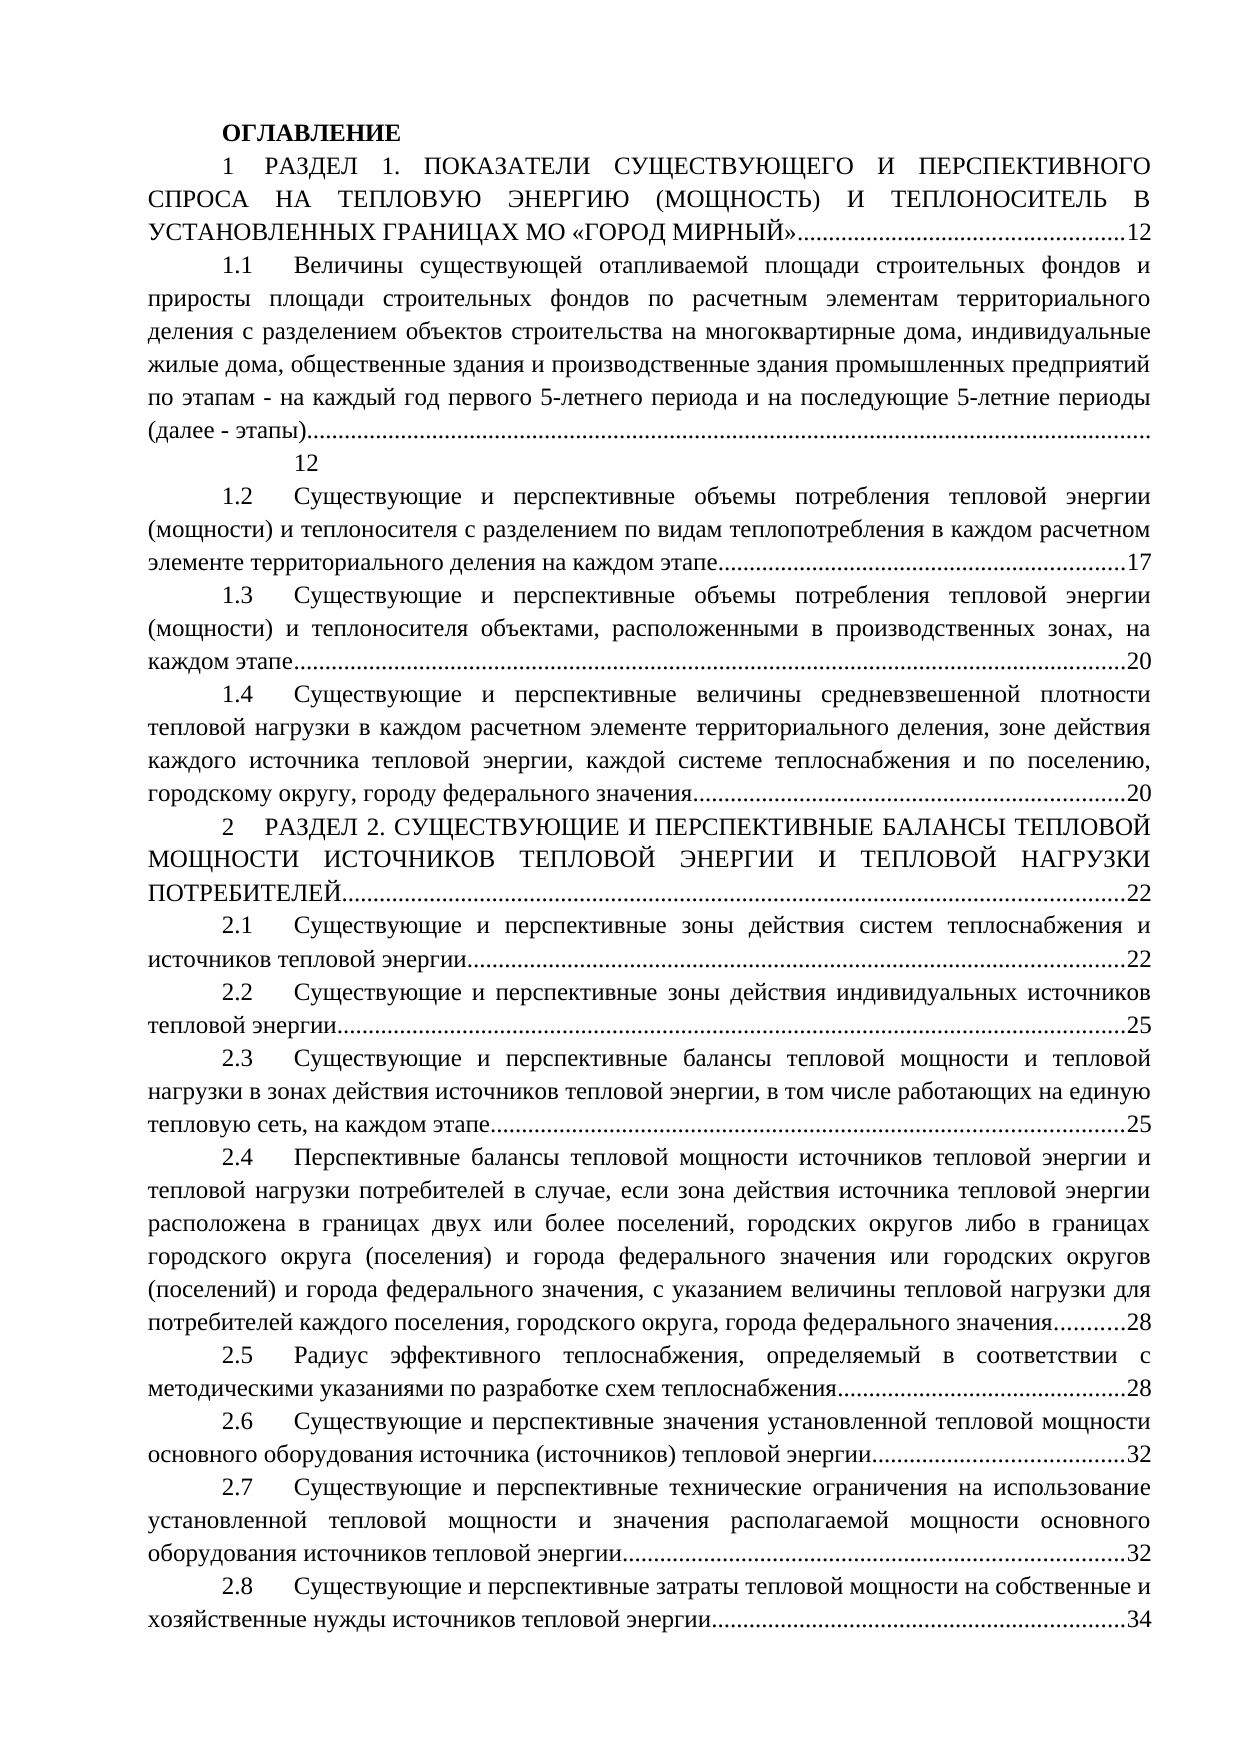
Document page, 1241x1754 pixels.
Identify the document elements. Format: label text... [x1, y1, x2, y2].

text 2.4 Перспективные балансы тепловой мощности источников тепловой энергии и тепловой нагрузки потребителей в случае, если зона действия источника тепловой энергии расположена в границах двух или более поселений, городских округов либо в границах городского округа (поселения) и города федерального значения или городских округов (поселений) и города федерального значения, с указанием величины тепловой нагрузки для потребителей каждого поселения, городского округа, города федерального значения 28 [148, 1142, 1152, 1336]
text 1 Раздел 1. Показатели существующего и перспективного спроса на тепловую энергию (мощность) и теплоноситель в установленных границах МО «Город Мирный» 12 [148, 151, 1152, 246]
text 2.1 Существующие и перспективные зоны действия систем теплоснабжения и источников тепловой энергии 22 [148, 911, 1152, 972]
subtitle ОГЛАВЛЕНИЕ [148, 118, 1152, 147]
text 2.7 Существующие и перспективные технические ограничения на использование установленной тепловой мощности и значения располагаемой мощности основного оборудования источников тепловой энергии 32 [148, 1472, 1152, 1567]
text 1.4 Существующие и перспективные величины средневзвешенной плотности тепловой нагрузки в каждом расчетном элементе территориального деления, зоне действия каждого источника тепловой энергии, каждой системе теплоснабжения и по поселению, городскому округу, городу федерального значения 20 [148, 679, 1152, 807]
text 2.6 Существующие и перспективные значения установленной тепловой мощности основного оборудования источника (источников) тепловой энергии 32 [148, 1406, 1152, 1468]
text 1.1 Величины существующей отапливаемой площади строительных фондов и приросты площади строительных фондов по расчетным элементам территориального деления с разделением объектов строительства на многоквартирные дома, индивидуальные жилые дома, общественные здания и производственные здания промышленных предприятий по этапам - на каждый год первого 5-летнего периода и на последующие 5-летние периоды (далее - этапы) 12 [148, 250, 1152, 477]
text 1.2 Существующие и перспективные объемы потребления тепловой энергии (мощности) и теплоносителя с разделением по видам теплопотребления в каждом расчетном элементе территориального деления на каждом этапе 17 [148, 481, 1152, 576]
text 1.3 Существующие и перспективные объемы потребления тепловой энергии (мощности) и теплоносителя объектами, расположенными в производственных зонах, на каждом этапе 20 [148, 580, 1152, 675]
text 2.3 Существующие и перспективные балансы тепловой мощности и тепловой нагрузки в зонах действия источников тепловой энергии, в том числе работающих на единую тепловую сеть, на каждом этапе 25 [148, 1043, 1152, 1137]
text 2 Раздел 2. Существующие и перспективные балансы тепловой мощности источников тепловой энергии и тепловой нагрузки потребителей 22 [148, 812, 1152, 906]
text 2.5 Радиус эффективного теплоснабжения, определяемый в соответствии с методическими указаниями по разработке схем теплоснабжения 28 [148, 1340, 1152, 1402]
text 2.8 Существующие и перспективные затраты тепловой мощности на собственные и хозяйственные нужды источников тепловой энергии 34 [148, 1571, 1152, 1633]
text 2.2 Существующие и перспективные зоны действия индивидуальных источников тепловой энергии 25 [148, 977, 1152, 1038]
